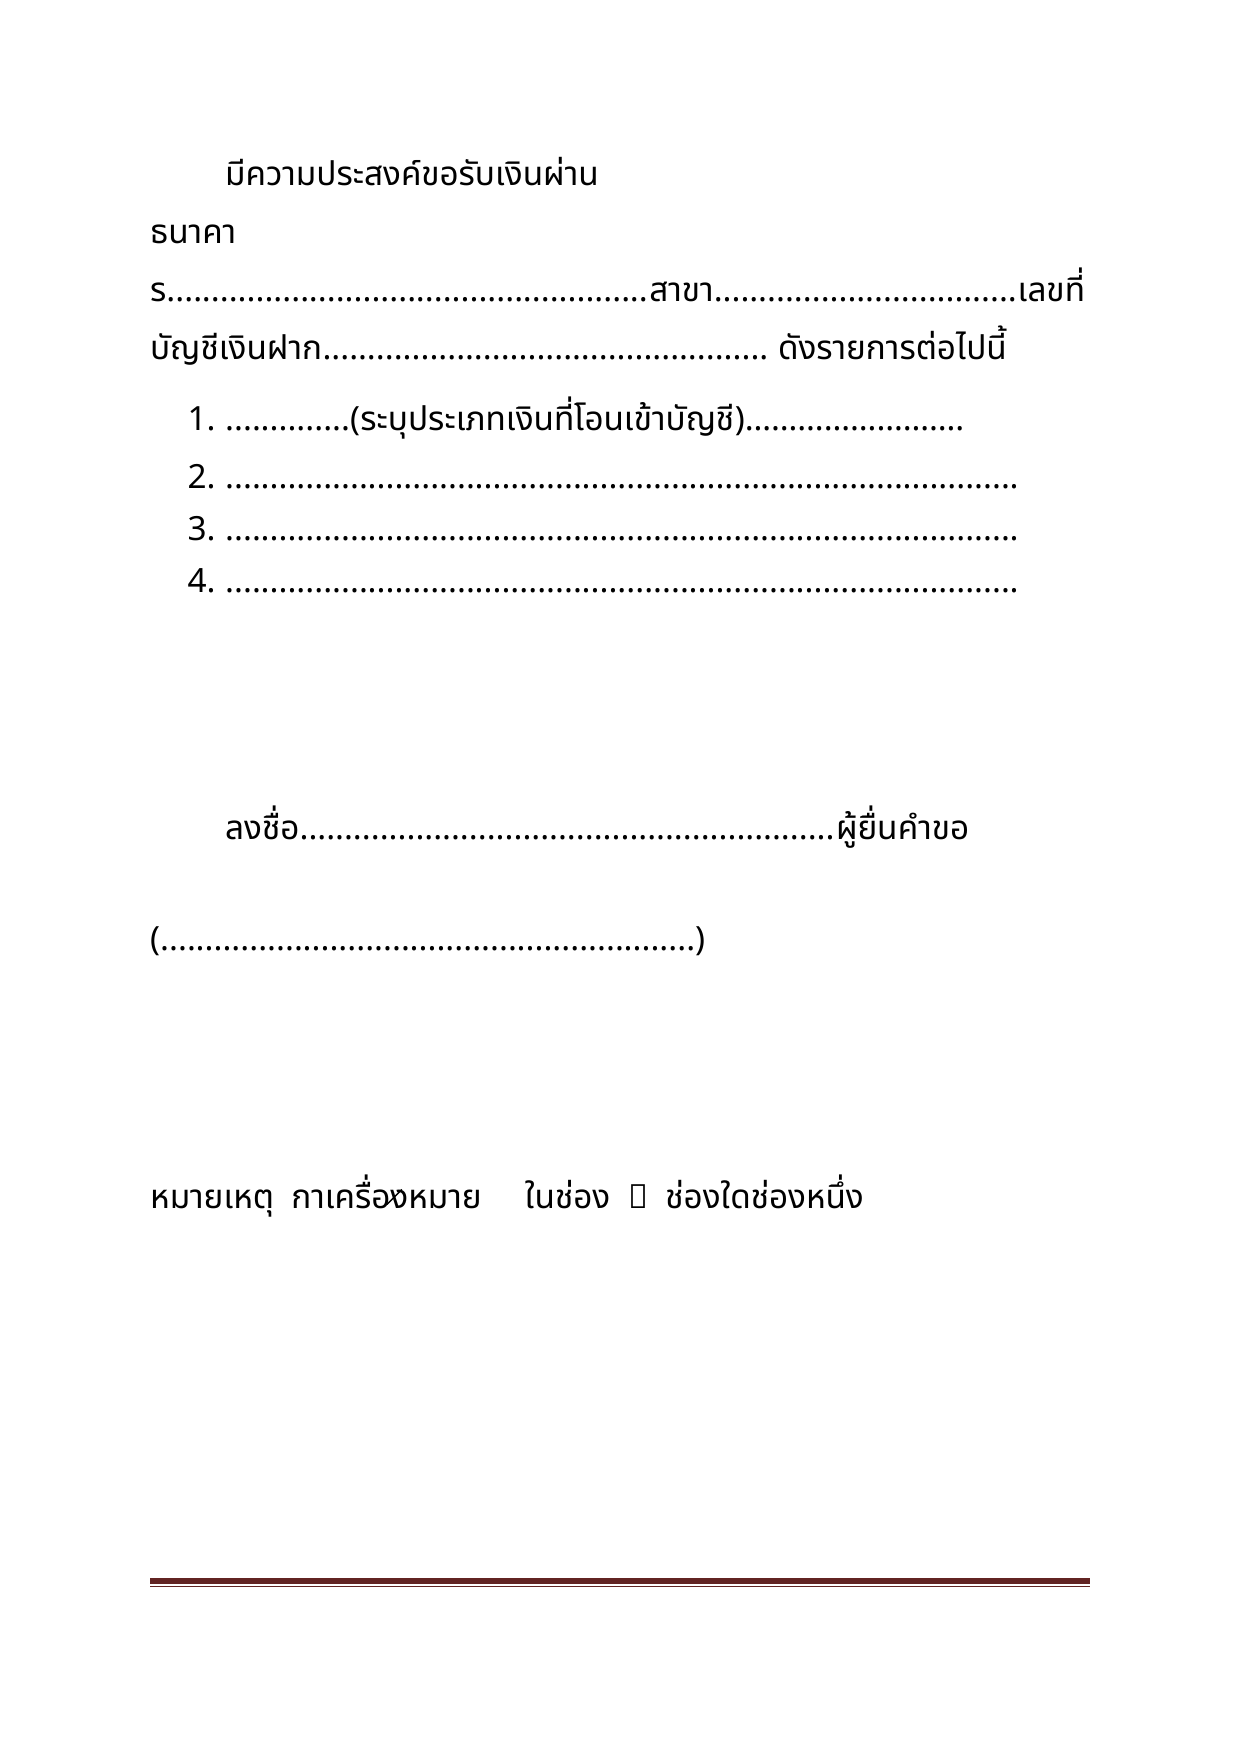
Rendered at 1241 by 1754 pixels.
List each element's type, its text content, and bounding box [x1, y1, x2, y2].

list ..............(ระบุประเภทเงินที่โอนเข้าบัญชี)……………………. [187, 394, 1090, 445]
list ......................................................................................... [187, 453, 1090, 498]
text หมายเหตุ กาเครื่องหมาย ในช่อง ช่องใดช่องหนึ่ง [150, 1173, 1090, 1223]
text มีความประสงค์ขอรับเงินผ่านธนาคาร......................................................สาขา..................................เลขที่บัญชีเงินฝาก.................................................. ดังรายการต่อไปนี้ [150, 150, 1090, 374]
list ......................................................................................... [187, 505, 1090, 550]
text ลงชื่อ............................................................ผู้ยื่นคำขอ [150, 751, 1090, 855]
list ......................................................................................... [187, 557, 1090, 602]
text (............................................................) [150, 862, 1090, 960]
